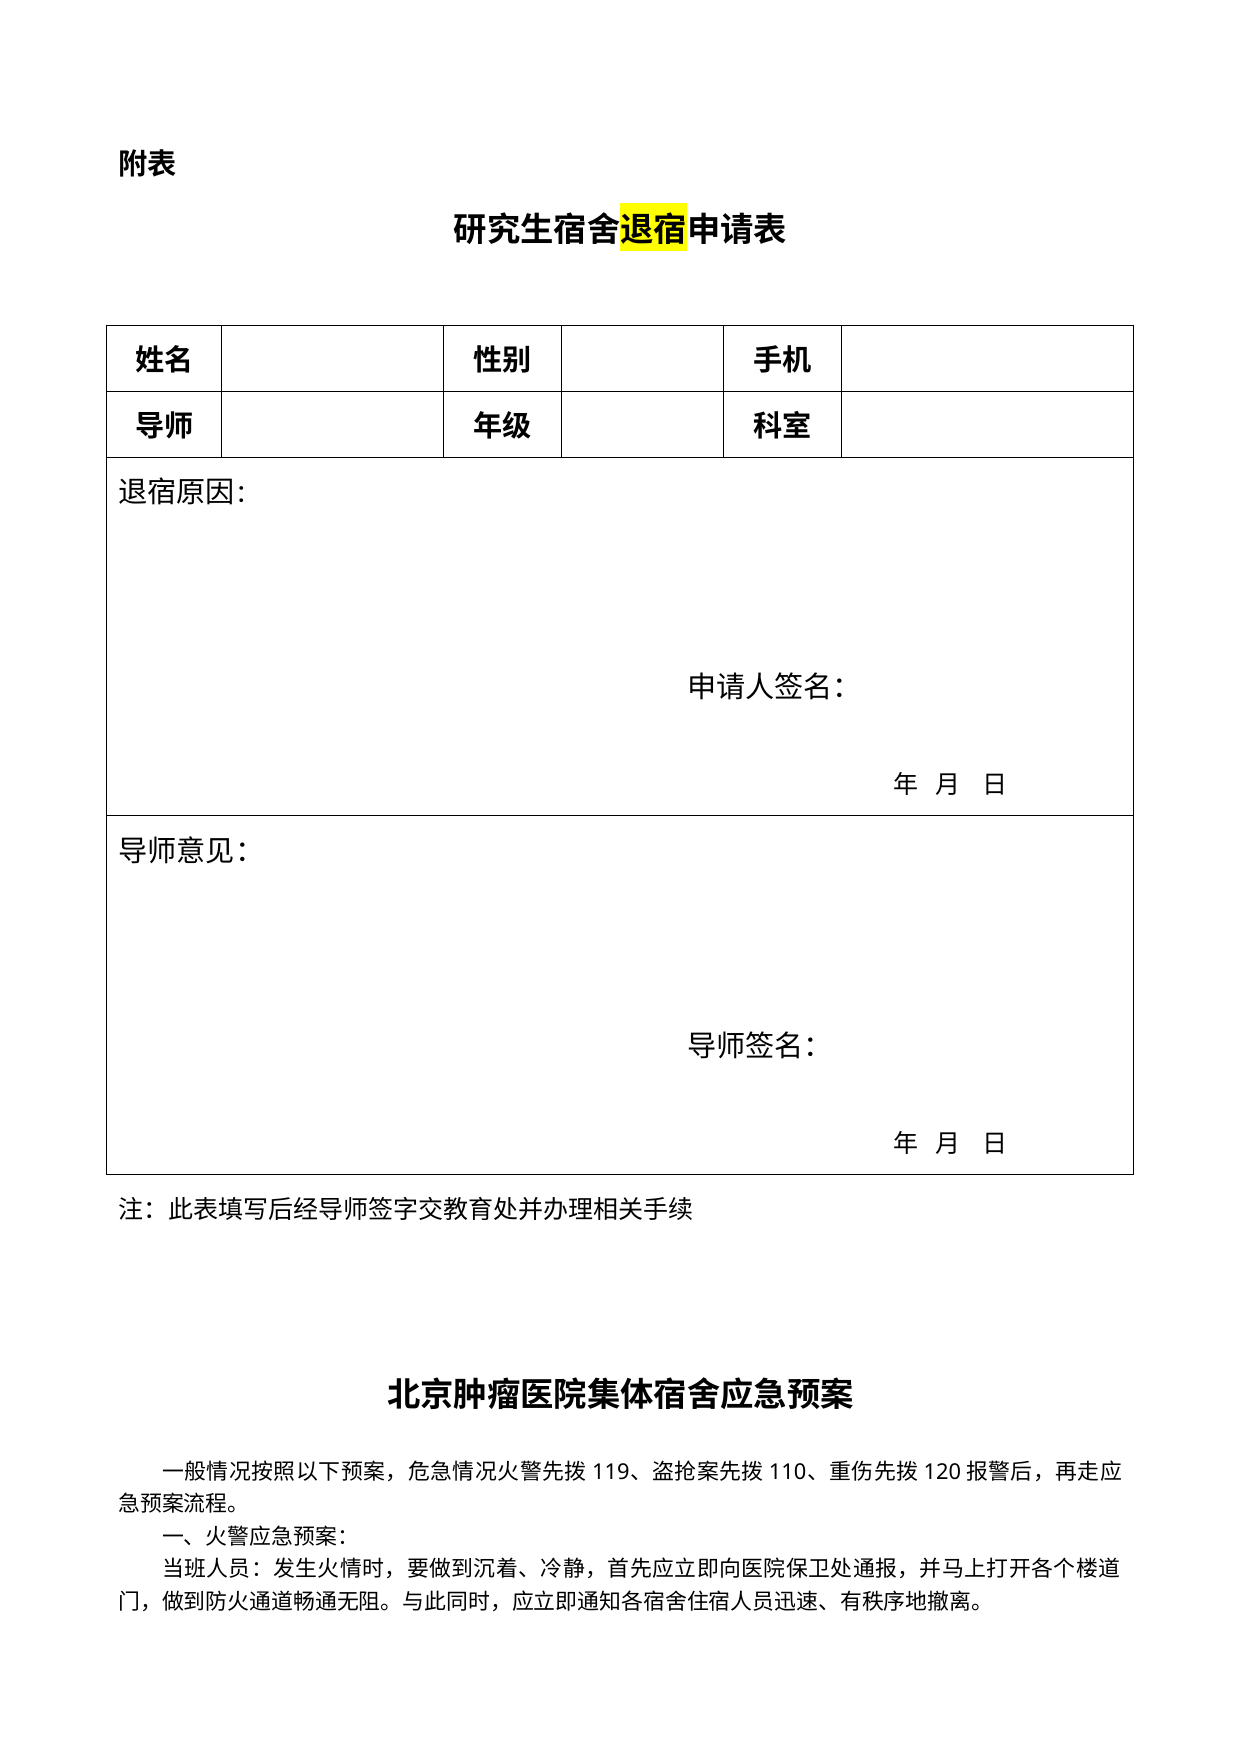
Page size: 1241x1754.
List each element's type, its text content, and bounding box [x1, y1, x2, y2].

text 研究生宿舍退宿申请表 [118, 194, 1122, 259]
table_cell 导师 [107, 392, 221, 457]
table_cell [842, 392, 1133, 457]
text 一、火警应急预案： [118, 1518, 1122, 1551]
table_header [562, 326, 723, 391]
table_cell 科室 [724, 392, 841, 457]
table_header [222, 326, 443, 391]
table_cell 导师意见： 导师签名： 年 月 日 [107, 816, 1133, 1174]
text 附表 [118, 129, 1122, 194]
table_cell 年级 [444, 392, 561, 457]
text 当班人员：发生火情时，要做到沉着、冷静，首先应立即向医院保卫处通报，并马上打开各个楼道门，做到防火通道畅通无阻。与此同时，应立即通知各宿舍住宿人员迅速、有秩序地撤离。 [118, 1551, 1122, 1616]
table_cell [562, 392, 723, 457]
table_header 姓名 [107, 326, 221, 391]
table_cell [222, 392, 443, 457]
table_cell 退宿原因： 申请人签名： 年 月 日 [107, 458, 1133, 815]
text 注：此表填写后经导师签字交教育处并办理相关手续 [118, 1175, 1122, 1240]
table_header [842, 326, 1133, 391]
text 北京肿瘤医院集体宿舍应急预案 [118, 1368, 1122, 1416]
table_header 性别 [444, 326, 561, 391]
table_header 手机 [724, 326, 841, 391]
text 一般情况按照以下预案，危急情况火警先拨119、盗抢案先拨110、重伤先拨120报警后，再走应急预案流程。 [118, 1453, 1122, 1518]
